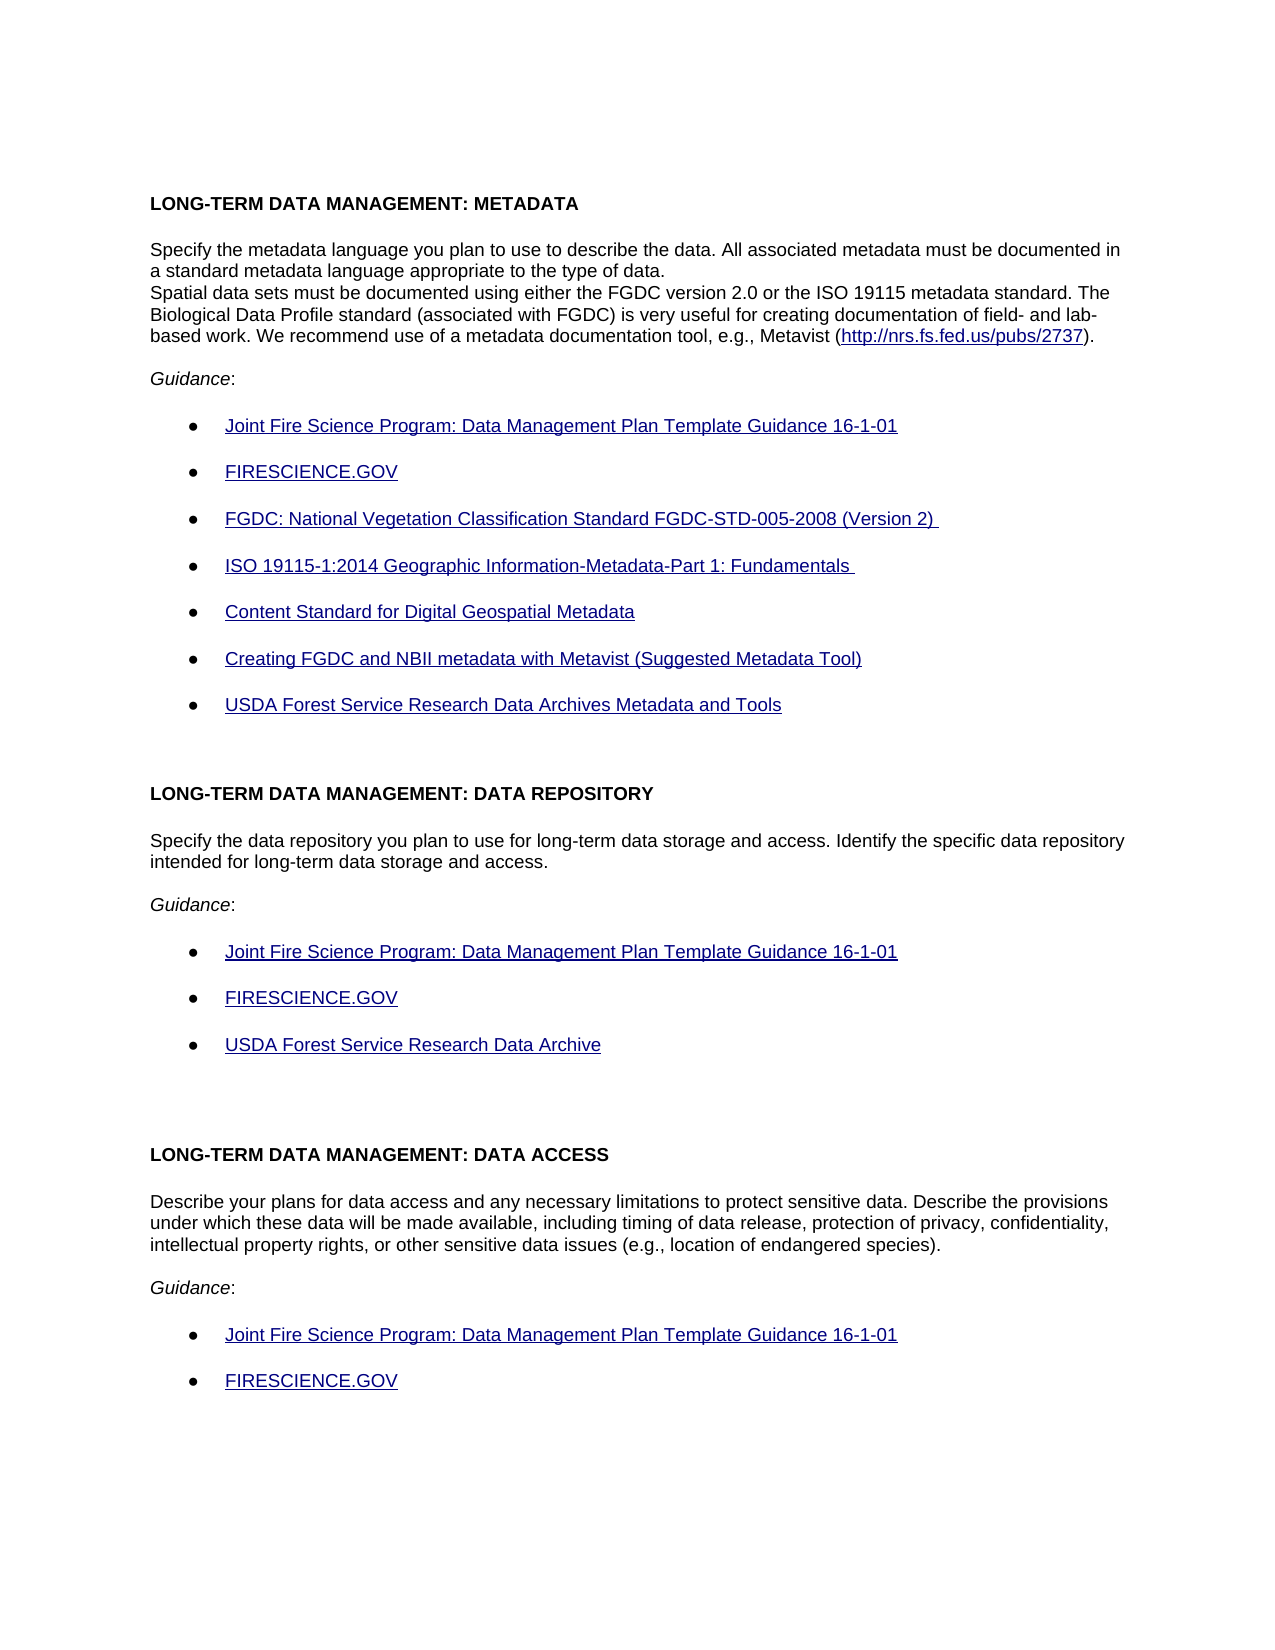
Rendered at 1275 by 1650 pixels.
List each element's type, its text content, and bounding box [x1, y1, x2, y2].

list USDA Forest Service Research Data Archives Metadata and Tools [187, 694, 1125, 716]
text Guidance: [150, 894, 1125, 916]
text Guidance: [150, 368, 1125, 390]
list FIRESCIENCE.GOV [187, 987, 1125, 1009]
text Specify the metadata language you plan to use to describe the data. All associated metadata must be documented in a standard metadata language appropriate to the type of data. [150, 239, 1125, 282]
list Creating FGDC and NBII metadata with Metavist (Suggested Metadata Tool) [187, 647, 1125, 669]
subtitle Long-Term Data Management: Data Access [150, 1144, 1125, 1166]
list Content Standard for Digital Geospatial Metadata [187, 601, 1125, 622]
list ISO 19115-1:2014 Geographic Information-Metadata-Part 1: Fundamentals [187, 554, 1125, 576]
list FGDC: National Vegetation Classification Standard FGDC-STD-005-2008 (Version 2) [187, 508, 1125, 529]
list Joint Fire Science Program: Data Management Plan Template Guidance 16-1-01 [187, 1323, 1125, 1345]
text Spatial data sets must be documented using either the FGDC version 2.0 or the ISO 19115 metadata standard. The Biological Data Profile standard (associated with FGDC) is very useful for creating documentation of field- and lab-based work. We recommend use of a metadata documentation tool, e.g., Metavist (http://nrs.fs.fed.us/pubs/2737). [150, 282, 1125, 347]
list Joint Fire Science Program: Data Management Plan Template Guidance 16-1-01 [187, 941, 1125, 962]
text Specify the data repository you plan to use for long-term data storage and access. Identify the specific data repository intended for long-term data storage and access. [150, 829, 1125, 872]
subtitle Long-Term Data Management: Metadata [150, 192, 1125, 214]
subtitle Long-Term Data Management: Data Repository [150, 783, 1125, 804]
list Joint Fire Science Program: Data Management Plan Template Guidance 16-1-01 [187, 415, 1125, 436]
text Describe your plans for data access and any necessary limitations to protect sensitive data. Describe the provisions under which these data will be made available, including timing of data release, protection of privacy, confidentiality, intellectual property rights, or other sensitive data issues (e.g., location of endangered species). [150, 1191, 1125, 1255]
list FIRESCIENCE.GOV [187, 461, 1125, 483]
list FIRESCIENCE.GOV [187, 1370, 1125, 1392]
text Guidance: [150, 1277, 1125, 1298]
list USDA Forest Service Research Data Archive [187, 1034, 1125, 1055]
